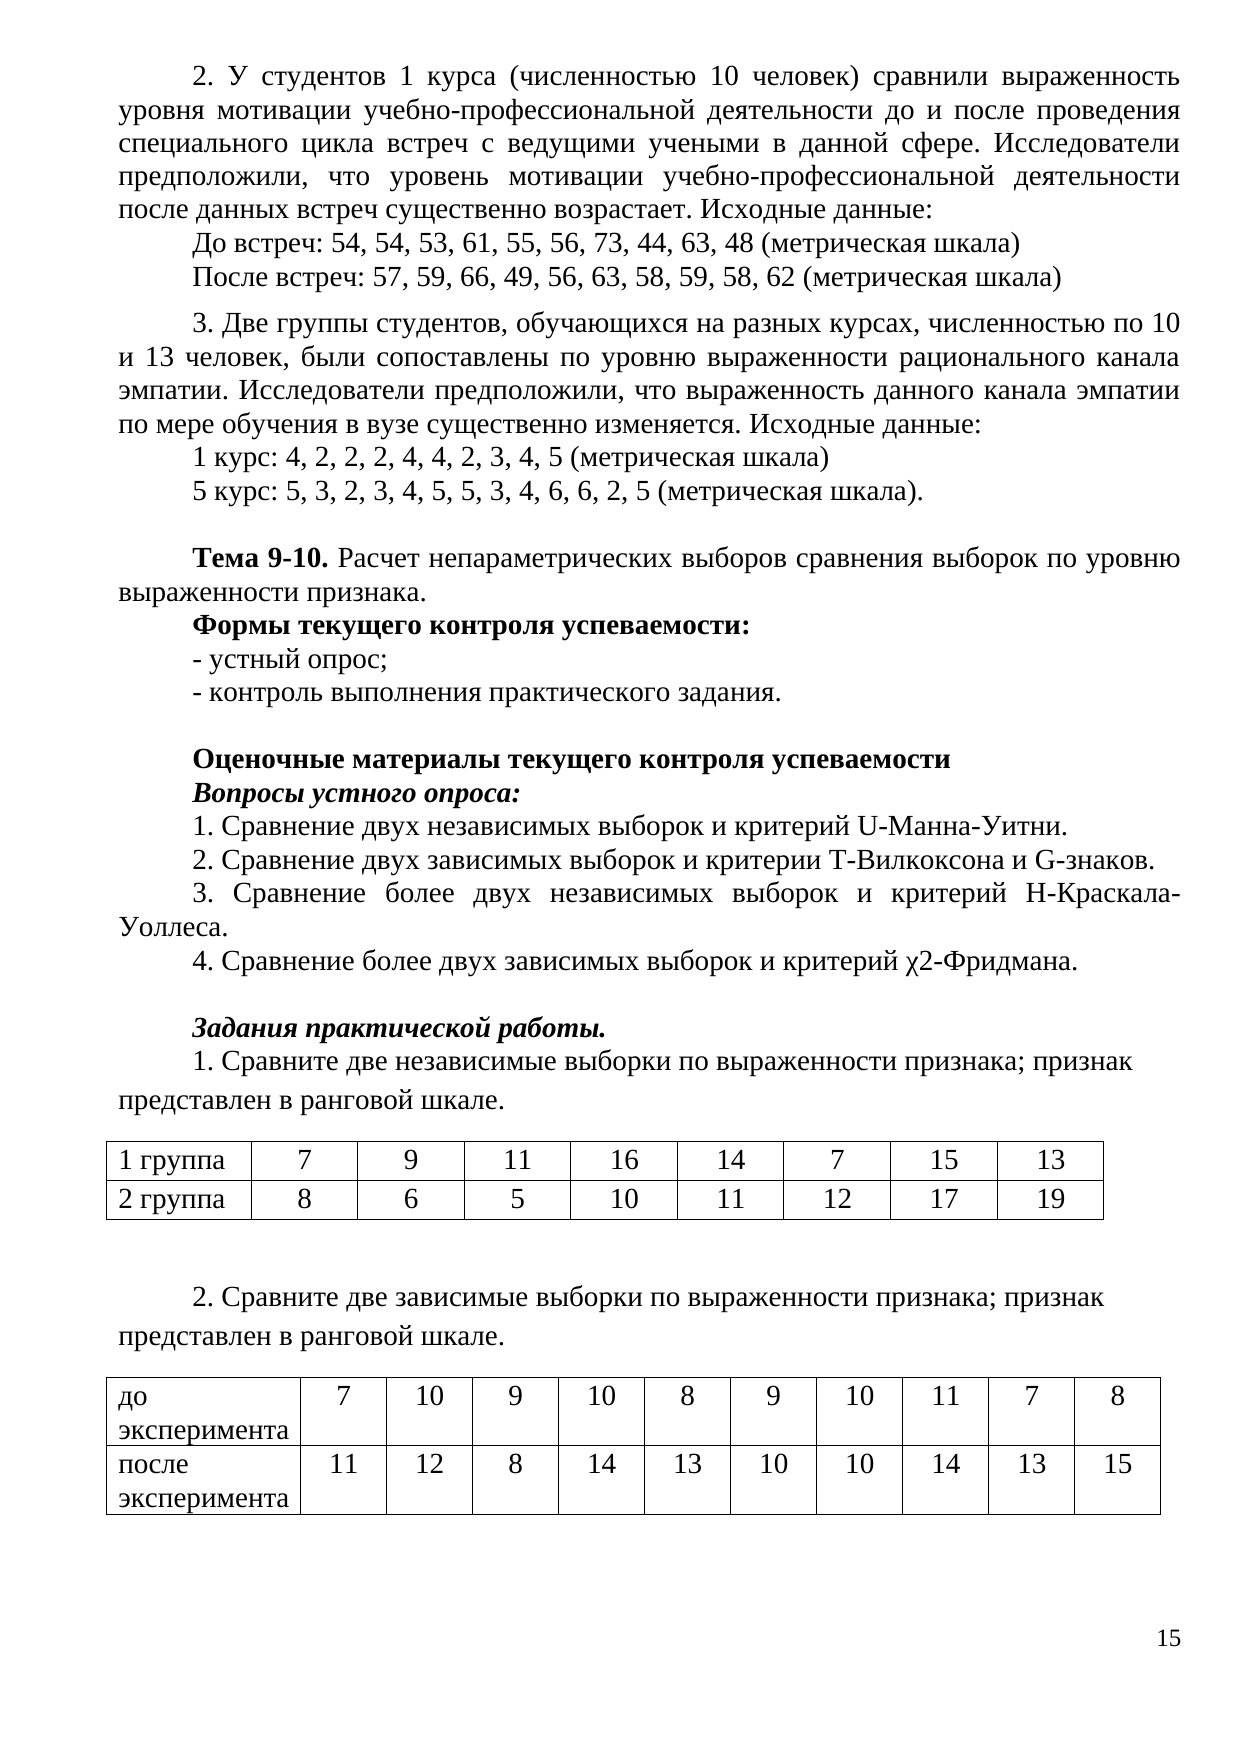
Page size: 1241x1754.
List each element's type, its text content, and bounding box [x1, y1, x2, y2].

text Формы текущего контроля успеваемости: [118, 607, 1181, 641]
table_header 14 [678, 1142, 783, 1180]
text Тема 9-10. Расчет непараметрических выборов сравнения выборок по уровню выраженности признака. [118, 540, 1181, 607]
text 3. Сравнение более двух независимых выборок и критерий Н-Краскала-Уоллеса. [118, 876, 1181, 943]
table_header 7 [989, 1378, 1074, 1445]
table_cell 13 [989, 1446, 1074, 1513]
text 1 курс: 4, 2, 2, 2, 4, 4, 2, 3, 4, 5 (метрическая шкала) [118, 439, 1181, 473]
table_cell 17 [891, 1181, 997, 1219]
text После встреч: 57, 59, 66, 49, 56, 63, 58, 59, 58, 62 (метрическая шкала) [118, 259, 1181, 293]
table_header 7 [784, 1142, 890, 1180]
table_header 8 [1075, 1378, 1160, 1445]
text 1. Сравните две независимые выборки по выраженности признака; признак представлен в ранговой шкале. [118, 1043, 1181, 1115]
table_header 10 [817, 1378, 902, 1445]
table_header 7 [301, 1378, 386, 1445]
table_cell 10 [817, 1446, 902, 1513]
text 5 курс: 5, 3, 2, 3, 4, 5, 5, 3, 4, 6, 6, 2, 5 (метрическая шкала). [118, 473, 1181, 507]
text Оценочные материалы текущего контроля успеваемости [118, 741, 1181, 775]
text Вопросы устного опроса: [118, 775, 1181, 808]
table_cell 12 [387, 1446, 472, 1513]
text - устный опрос; [118, 641, 1181, 674]
table_cell 5 [465, 1181, 570, 1219]
table_cell 6 [358, 1181, 464, 1219]
table_cell 10 [571, 1181, 677, 1219]
table_header 13 [998, 1142, 1103, 1180]
table_header 11 [465, 1142, 570, 1180]
table_cell 11 [678, 1181, 783, 1219]
text 2. Сравните две зависимые выборки по выраженности признака; признак представлен в ранговой шкале. [118, 1279, 1181, 1351]
table_header 8 [645, 1378, 730, 1445]
text До встреч: 54, 54, 53, 61, 55, 56, 73, 44, 63, 48 (метрическая шкала) [118, 226, 1181, 259]
text 2. Сравнение двух зависимых выборок и критерии Т-Вилкоксона и G-знаков. [118, 842, 1181, 876]
table_cell после эксперимента [107, 1446, 300, 1513]
text Задания практической работы. [118, 1010, 1181, 1043]
table_cell 8 [252, 1181, 357, 1219]
table_cell 14 [559, 1446, 644, 1513]
table_header 7 [252, 1142, 357, 1180]
text 3. Две группы студентов, обучающихся на разных курсах, численностью по 10 и 13 человек, были сопоставлены по уровню выраженности рационального канала эмпатии. Исследователи предположили, что выраженность данного канала эмпатии по мере обучения в вузе существенно изменяется. Исходные данные: [118, 305, 1181, 439]
table_header до эксперимента [107, 1378, 300, 1445]
table_cell 8 [473, 1446, 558, 1513]
table_cell 10 [731, 1446, 816, 1513]
table_cell 14 [903, 1446, 988, 1513]
table_header 9 [473, 1378, 558, 1445]
table_cell 2 группа [107, 1181, 251, 1219]
table_header 15 [891, 1142, 997, 1180]
text 2. У студентов 1 курса (численностью 10 человек) сравнили выраженность уровня мотивации учебно-профессиональной деятельности до и после проведения специального цикла встреч с ведущими учеными в данной сфере. Исследователи предположили, что уровень мотивации учебно-профессиональной деятельности после данных встреч существенно возрастает. Исходные данные: [118, 59, 1181, 225]
table_header 11 [903, 1378, 988, 1445]
table_cell 19 [998, 1181, 1103, 1219]
table_cell 11 [301, 1446, 386, 1513]
table_header 16 [571, 1142, 677, 1180]
table_header 1 группа [107, 1142, 251, 1180]
text - контроль выполнения практического задания. [118, 674, 1181, 708]
table_header 9 [358, 1142, 464, 1180]
table_cell 12 [784, 1181, 890, 1219]
table_header 10 [559, 1378, 644, 1445]
table_header 10 [387, 1378, 472, 1445]
table_cell 15 [1075, 1446, 1160, 1513]
table_cell 13 [645, 1446, 730, 1513]
text 1. Сравнение двух независимых выборок и критерий U-Манна-Уитни. [118, 808, 1181, 842]
text 4. Сравнение более двух зависимых выборок и критерий χ2-Фридмана. [118, 943, 1181, 976]
table_header 9 [731, 1378, 816, 1445]
